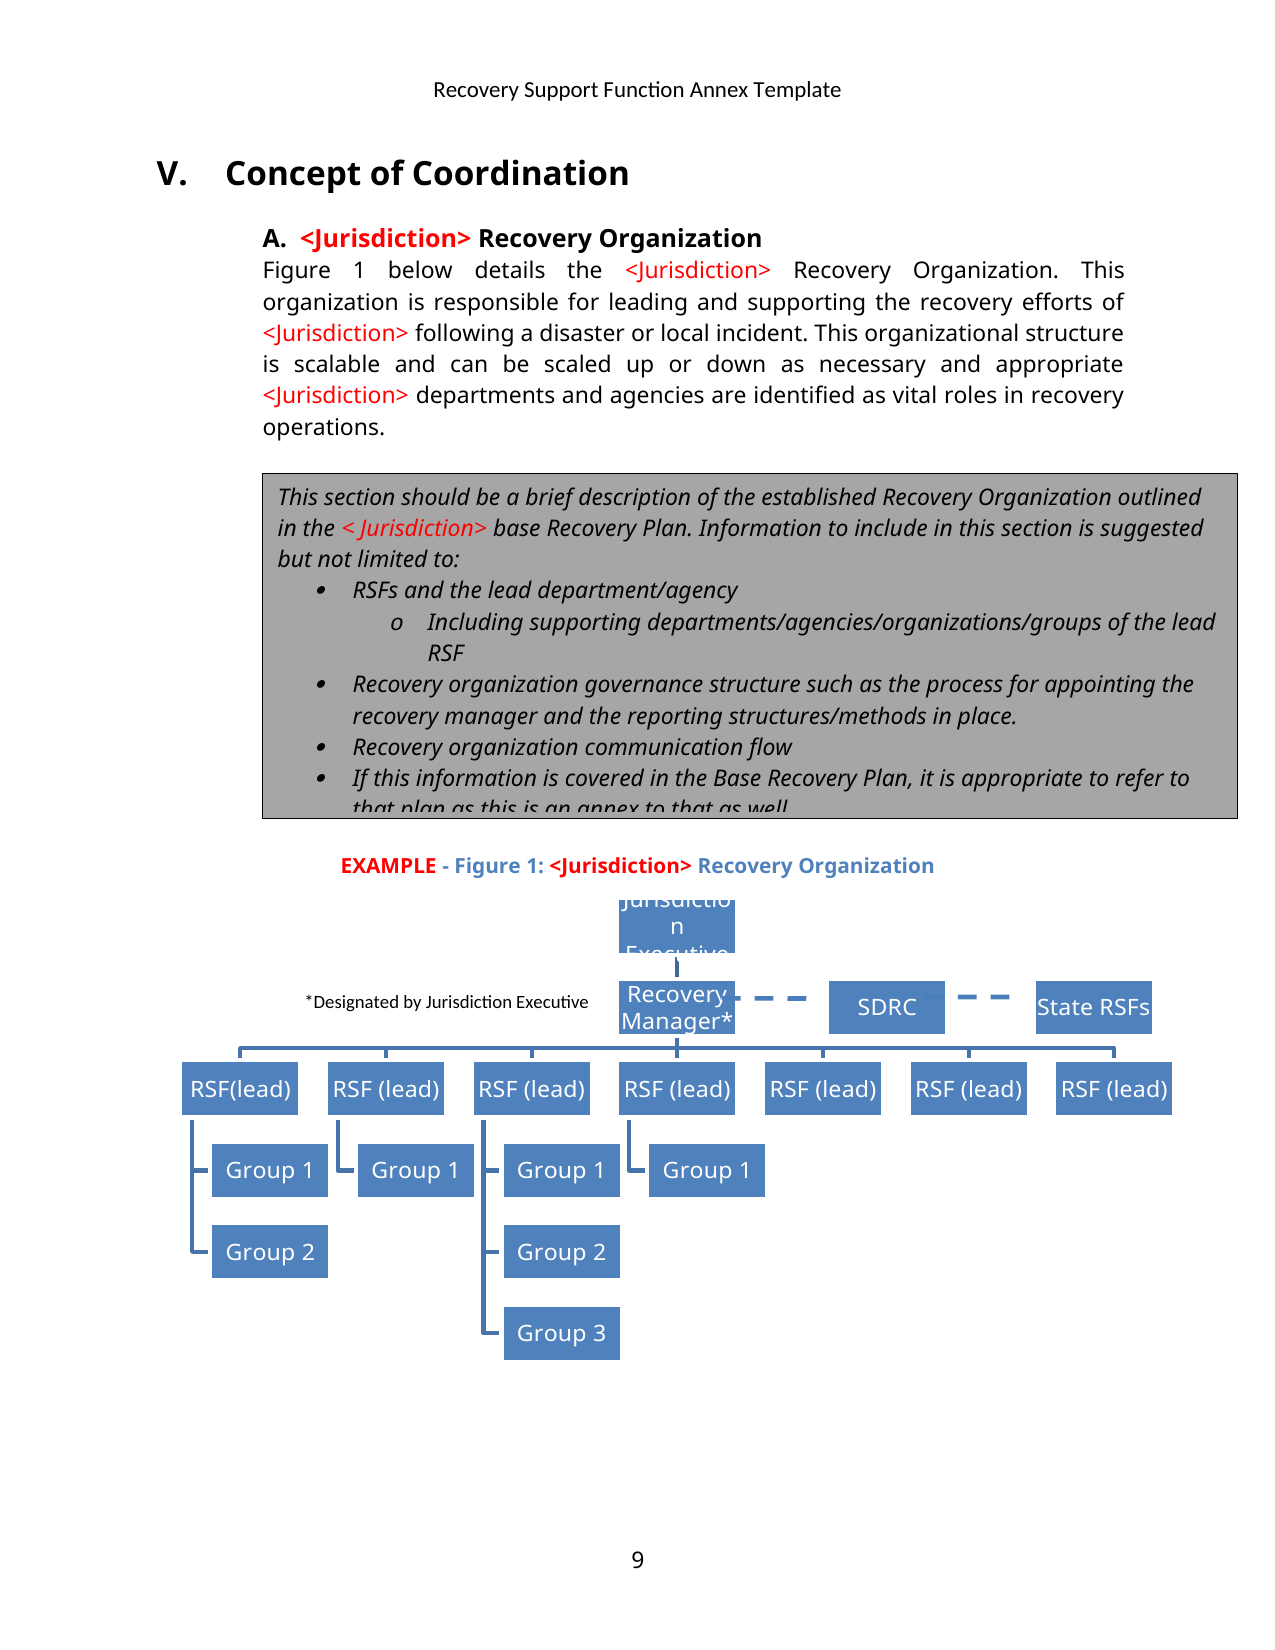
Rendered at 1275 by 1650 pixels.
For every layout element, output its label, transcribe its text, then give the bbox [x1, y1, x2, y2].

text EXAMPLE - Figure 1: <Jurisdiction> Recovery Organization [150, 851, 1125, 880]
text Figure 1 below details the <Jurisdiction> Recovery Organization. This organization is responsible for leading and supporting the recovery efforts of <Jurisdiction> following a disaster or local incident. This organizational structure is scalable and can be scaled up or down as necessary and appropriate <Jurisdiction> departments and agencies are identified as vital roles in recovery operations. [262, 254, 1125, 442]
subtitle Concept of Coordination [187, 150, 1125, 195]
subtitle <Jurisdiction> Recovery Organization [262, 220, 1125, 254]
